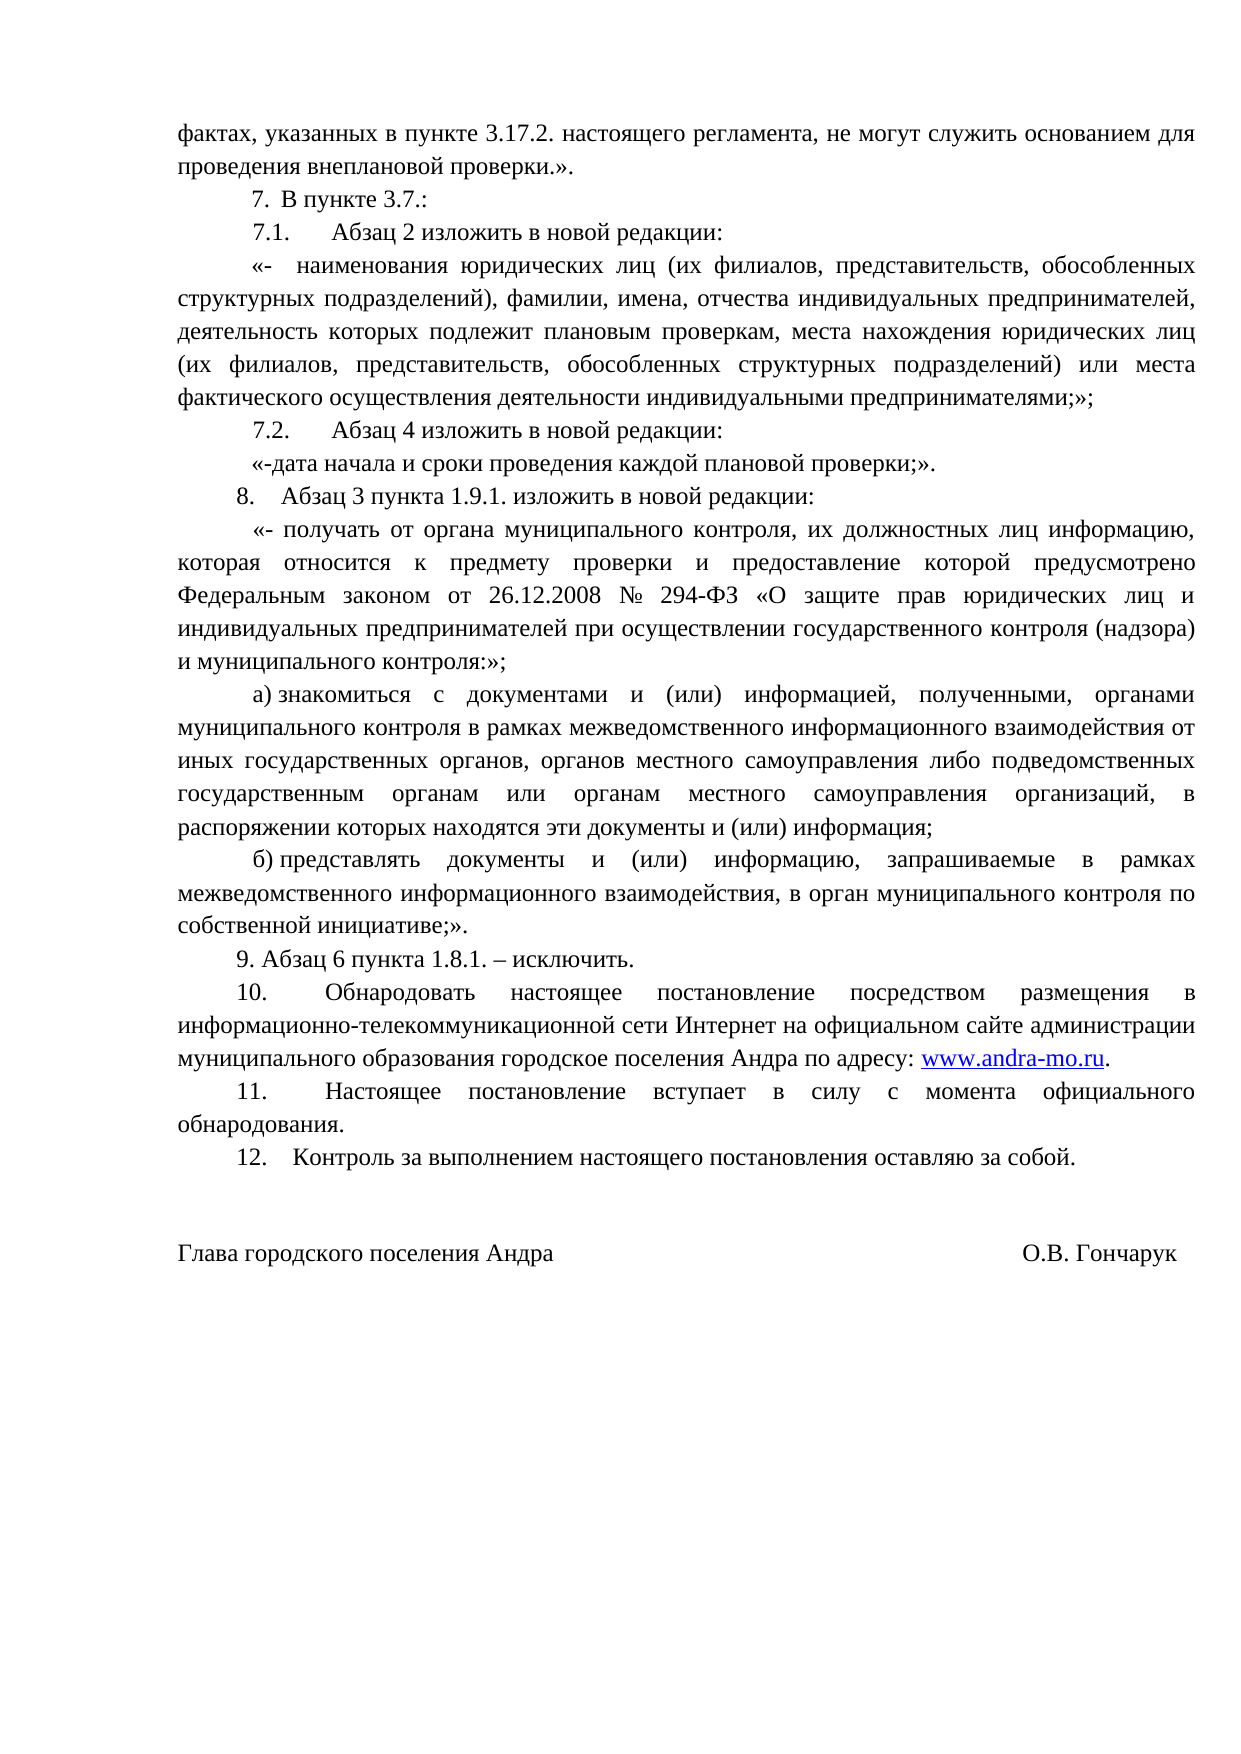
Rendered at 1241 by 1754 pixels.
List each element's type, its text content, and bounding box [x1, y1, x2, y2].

text 9. Абзац 6 пункта 1.8.1. – исключить. [236, 944, 1196, 972]
text «-дата начала и сроки проведения каждой плановой проверки;». [251, 448, 1196, 477]
list Настоящее постановление вступает в силу с момента официального обнародования. [177, 1076, 1196, 1137]
text а) знакомиться с документами и (или) информацией, полученными, органами муниципального контроля в рамках межведомственного информационного взаимодействия от иных государственных органов, органов местного самоуправления либо подведомственных государственным органам или органам местного самоуправления организаций, в распоряжении которых находятся эти документы и (или) информация; [177, 679, 1196, 840]
list Обнародовать настоящее постановление посредством размещения в информационно-телекоммуникационной сети Интернет на официальном сайте администрации муниципального образования городское поселения Андра по адресу: www.andra-mo.ru. [177, 977, 1196, 1071]
text б) представлять документы и (или) информацию, запрашиваемые в рамках межведомственного информационного взаимодействия, в орган муниципального контроля по собственной инициативе;». [177, 844, 1196, 939]
text «- получать от органа муниципального контроля, их должностных лиц информацию, которая относится к предмету проверки и предоставление которой предусмотрено Федеральным законом от 26.12.2008 № 294-ФЗ «О защите прав юридических лиц и индивидуальных предпринимателей при осуществлении государственного контроля (надзора) и муниципального контроля:»; [177, 514, 1196, 580]
list В пункте 3.7.: [251, 184, 1196, 213]
list Абзац 4 изложить в новой редакции: [252, 415, 1196, 444]
list Абзац 3 пункта 1.9.1. изложить в новой редакции: [236, 481, 1196, 510]
list Абзац 2 изложить в новой редакции: [252, 217, 1196, 246]
text Глава городского поселения Андра О.В. Гончарук [177, 1238, 1196, 1267]
text 12. Контроль за выполнением настоящего постановления оставляю за собой. [177, 1142, 1196, 1171]
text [177, 118, 1196, 180]
text «- наименования юридических лиц (их филиалов, представительств, обособленных структурных подразделений), фамилии, имена, отчества индивидуальных предпринимателей, деятельность которых подлежит плановым проверкам, места нахождения юридических лиц (их филиалов, представительств, обособленных структурных подразделений) или места фактического осуществления деятельности индивидуальными предпринимателями;»; [177, 250, 1196, 411]
text «- получать от органа муниципального контроля, их должностных лиц информацию, которая относится к предмету проверки и предоставление которой предусмотрено Федеральным законом от 26.12.2008 № 294-ФЗ «О защите прав юридических лиц и индивидуальных предпринимателей при осуществлении государственного контроля (надзора) и муниципального контроля:»; [177, 642, 1196, 675]
